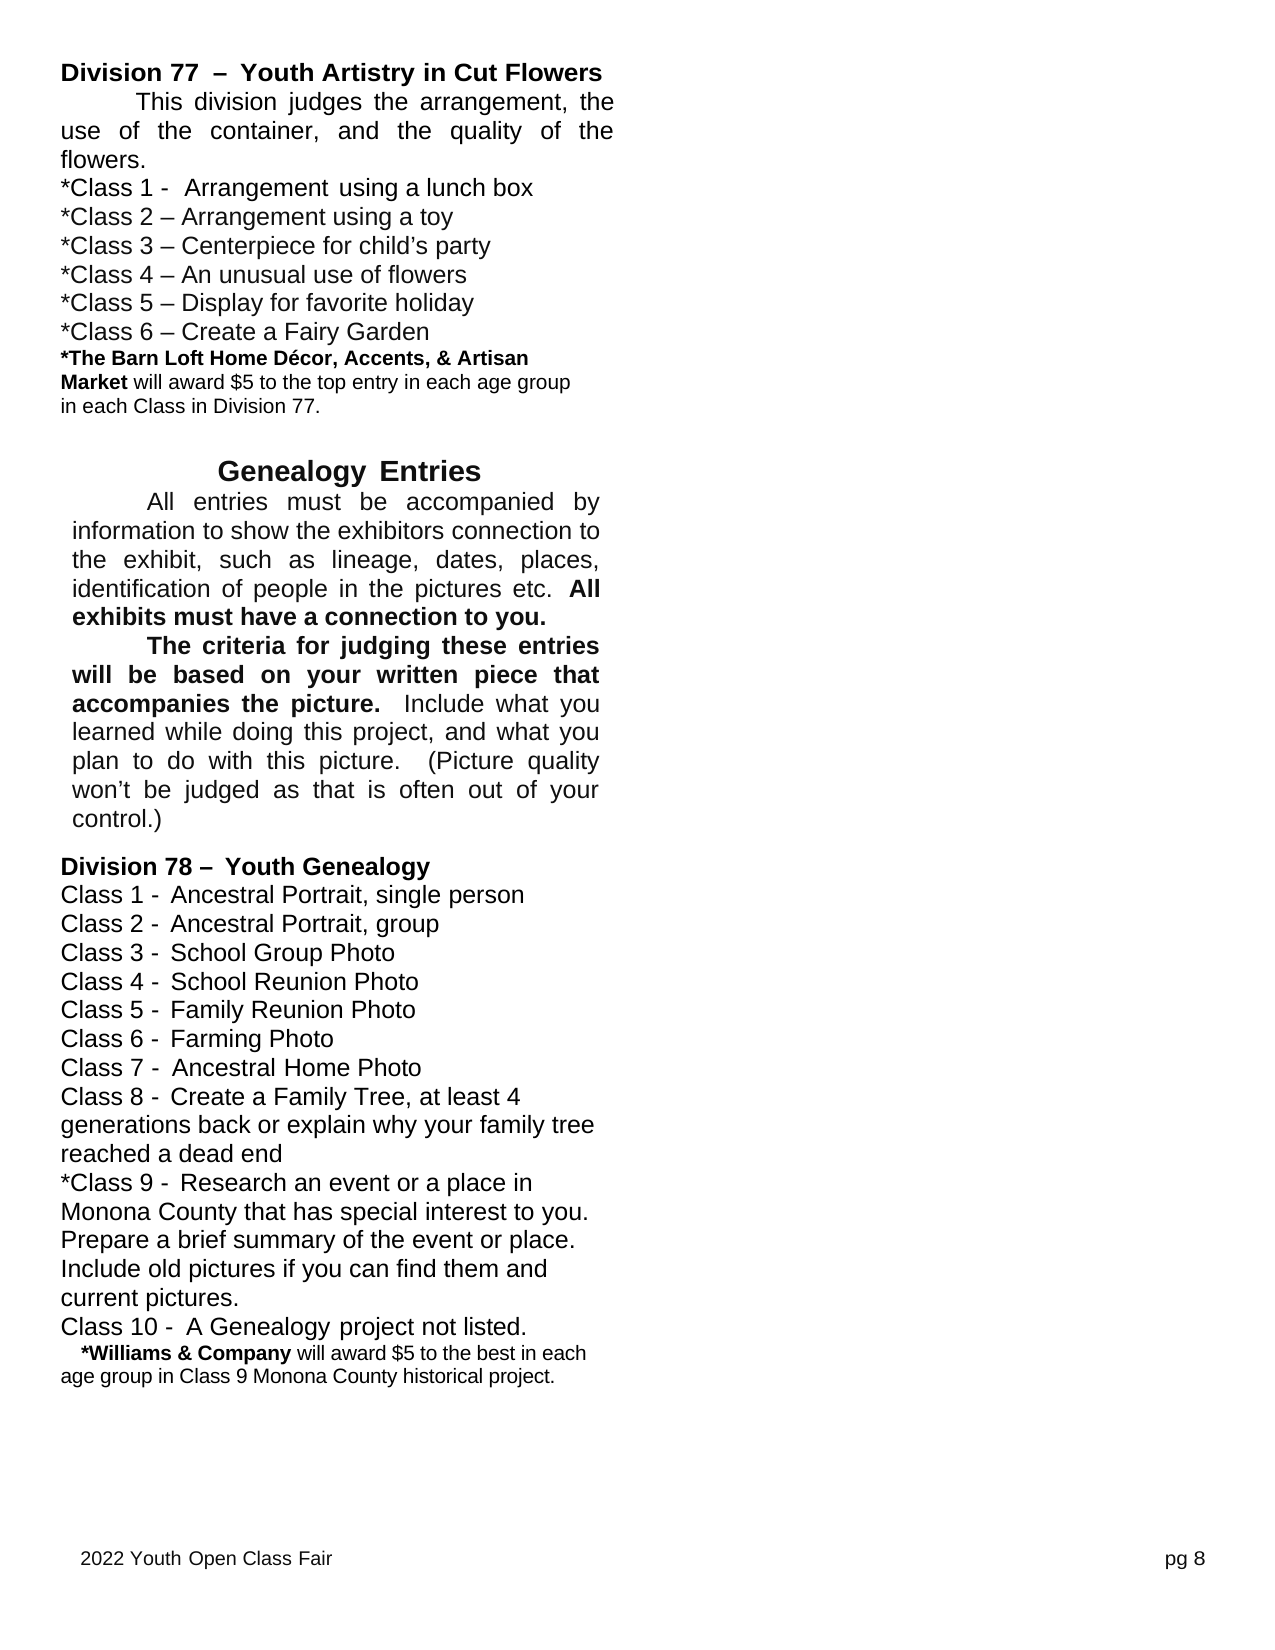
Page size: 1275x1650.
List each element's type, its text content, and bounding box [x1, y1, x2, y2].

text *Class 3 – Centerpiece for child’s party [60, 231, 1223, 259]
text in each Class in Division 77. [60, 394, 1223, 418]
text *The Barn Loft Home Décor, Accents, & Artisan [60, 346, 1223, 370]
text *Class 4 – An unusual use of flowers [60, 259, 1223, 288]
text All entries must be accompanied by information to show the exhibitors connection to the exhibit, such as lineage, dates, places, identification of people in the pictures etc. All exhibits must have a connection to you. [72, 487, 601, 631]
text Class 2 - Ancestral Portrait, group [60, 909, 604, 938]
text Division 78 – Youth Genealogy [60, 852, 604, 880]
text *Class 5 – Display for favorite holiday [60, 288, 1223, 317]
text Class 6 - Farming Photo [60, 1024, 604, 1053]
text Class 10 - A Genealogy project not listed. [60, 1312, 604, 1340]
text *Class 1 - Arrangement using a lunch box [60, 173, 614, 202]
text Class 1 - Ancestral Portrait, single person [60, 880, 604, 909]
text *Class 2 – Arrangement using a toy [60, 202, 1223, 231]
text Genealogy Entries [72, 454, 1223, 487]
text *Class 9 - Research an event or a place in Monona County that has special interest to you. Prepare a brief summary of the event or place. Include old pictures if you can find them and current pictures. [60, 1168, 604, 1312]
text *Williams & Company will award $5 to the best in each age group in Class 9 Monona County historical project. [60, 1340, 604, 1388]
text Class 7 - Ancestral Home Photo [60, 1053, 604, 1082]
text The criteria for judging these entries will be based on your written piece that accompanies the picture. Include what you learned while doing this project, and what you plan to do with this picture. (Picture quality won’t be judged as that is often out of your control.) [72, 631, 601, 832]
text Division 77 – Youth Artistry in Cut Flowers [60, 58, 614, 87]
text Market will award $5 to the top entry in each age group [60, 370, 1223, 394]
text Class 3 - School Group Photo [60, 938, 604, 967]
text This division judges the arrangement, the use of the container, and the quality of the flowers. [60, 87, 614, 173]
text *Class 6 – Create a Fairy Garden [60, 317, 1223, 346]
text Class 8 - Create a Family Tree, at least 4 generations back or explain why your family tree reached a dead end [60, 1082, 604, 1168]
text Class 4 - School Reunion Photo [60, 967, 604, 995]
text Class 5 - Family Reunion Photo [60, 995, 604, 1024]
